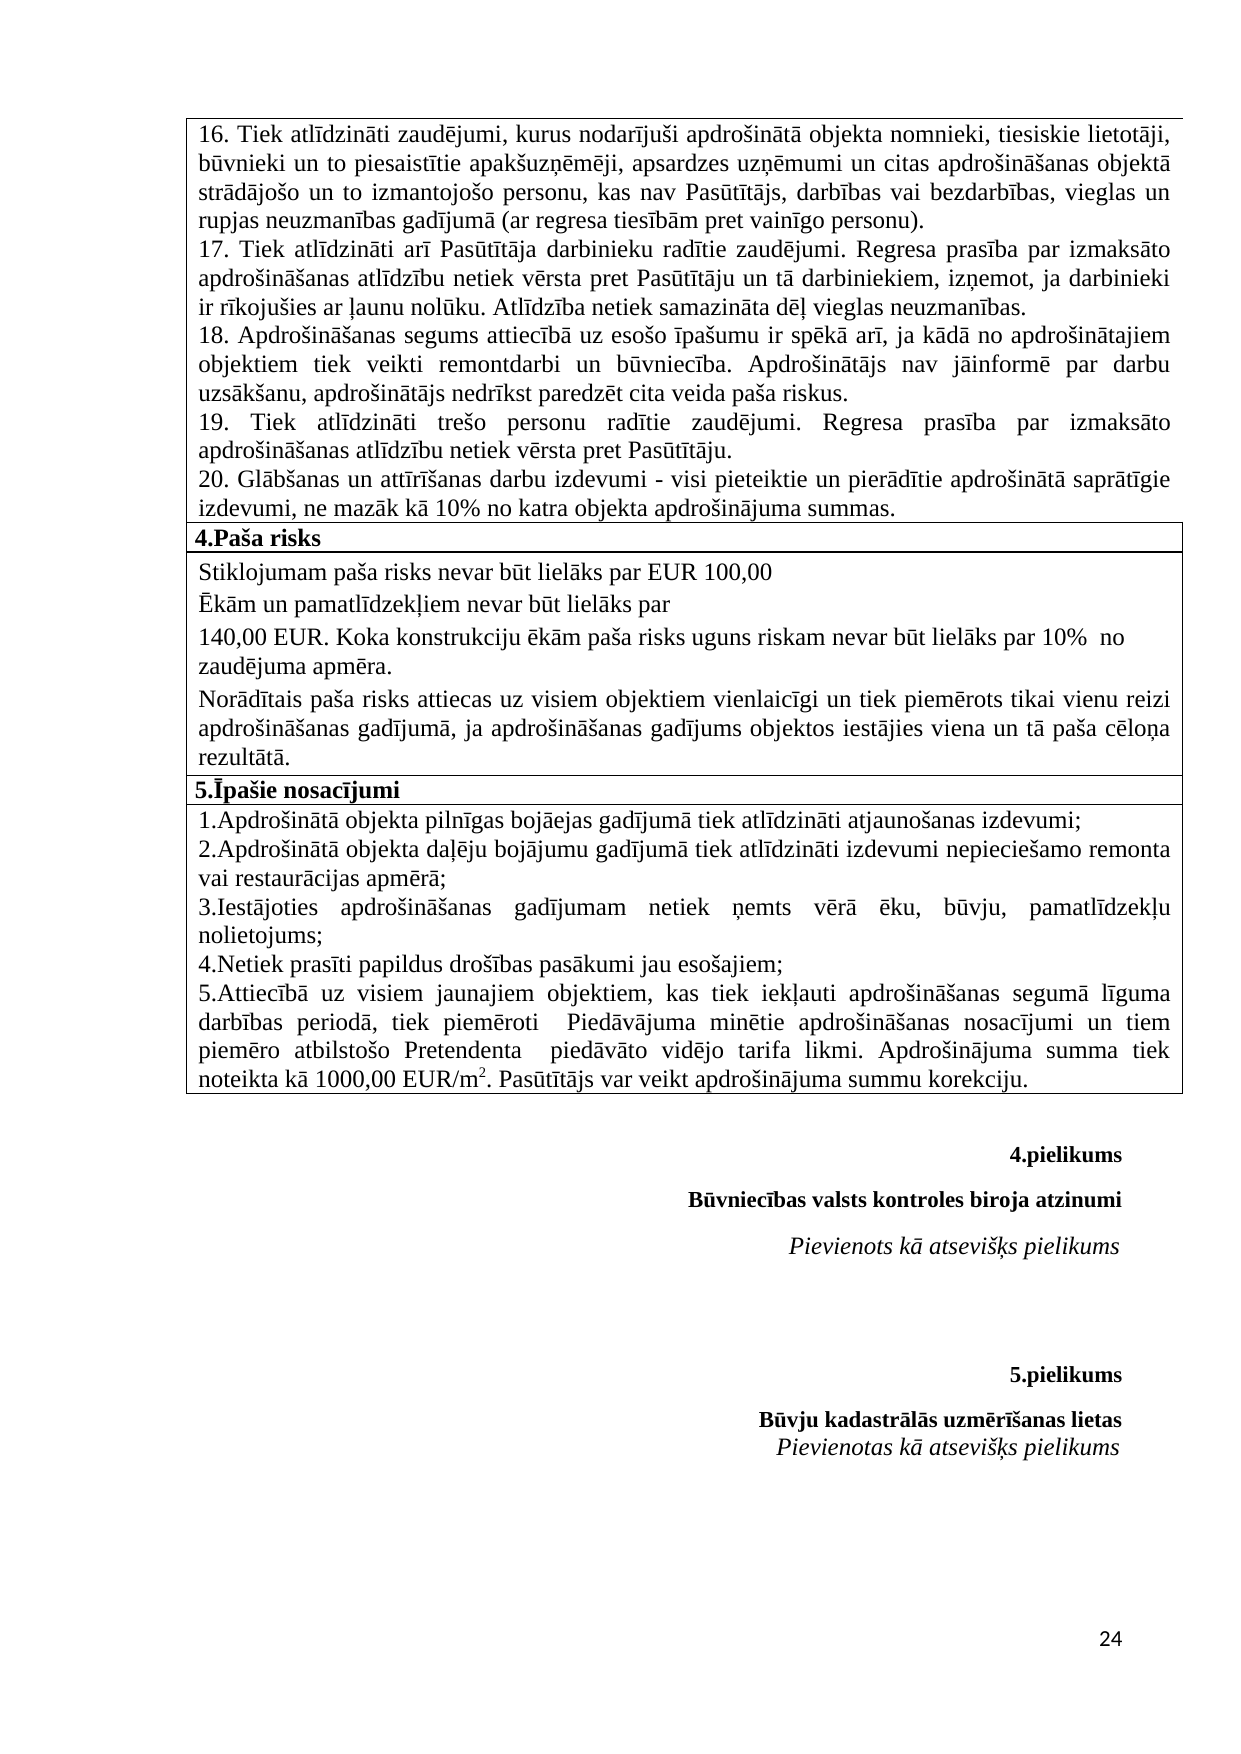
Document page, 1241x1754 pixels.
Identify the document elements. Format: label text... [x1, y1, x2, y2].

table_cell Stiklojumam paša risks nevar būt lielāks par EUR 100,00 Ēkām un pamatlīdzekļiem nevar būt lielāks par 140,00 EUR. Koka konstrukciju ēkām paša risks uguns riskam nevar būt lielāks par 10% no zaudējuma apmēra. Norādītais paša risks attiecas uz visiem objektiem vienlaicīgi un tiek piemērots tikai vienu reizi apdrošināšanas gadījumā, ja apdrošināšanas gadījums objektos iestājies viena un tā paša cēloņa rezultātā. [187, 553, 1182, 774]
text Pievienots kā atsevišķs pielikums [177, 1231, 1122, 1260]
text Pievienotas kā atsevišķs pielikums [177, 1432, 1122, 1461]
table_cell 4.Paša risks [187, 523, 1182, 551]
text 4.pielikums [177, 1141, 1122, 1167]
table_cell 5.Īpašie nosacījumi [187, 776, 1182, 804]
text Būvniecības valsts kontroles biroja atzinumi [177, 1186, 1122, 1212]
text 5.pielikums [177, 1361, 1122, 1387]
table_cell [187, 119, 1183, 522]
table_cell 1.Apdrošinātā objekta pilnīgas bojāejas gadījumā tiek atlīdzināti atjaunošanas izdevumi; 2.Apdrošinātā objekta daļēju bojājumu gadījumā tiek atlīdzināti izdevumi nepieciešamo remonta vai restaurācijas apmērā; 3.Iestājoties apdrošināšanas gadījumam netiek ņemts vērā ēku, būvju, pamatlīdzekļu nolietojums; 4.Netiek prasīti papildus drošības pasākumi jau esošajiem; 5.Attiecībā uz visiem jaunajiem objektiem, kas tiek iekļauti apdrošināšanas segumā līguma darbības periodā, tiek piemēroti Piedāvājuma minētie apdrošināšanas nosacījumi un tiem piemēro atbilstošo Pretendenta piedāvāto vidējo tarifa likmi. Apdrošinājuma summa tiek noteikta kā 1000,00 EUR/m2. Pasūtītājs var veikt apdrošinājuma summu korekciju. [187, 805, 1182, 1093]
text Būvju kadastrālās uzmērīšanas lietas [177, 1406, 1122, 1432]
